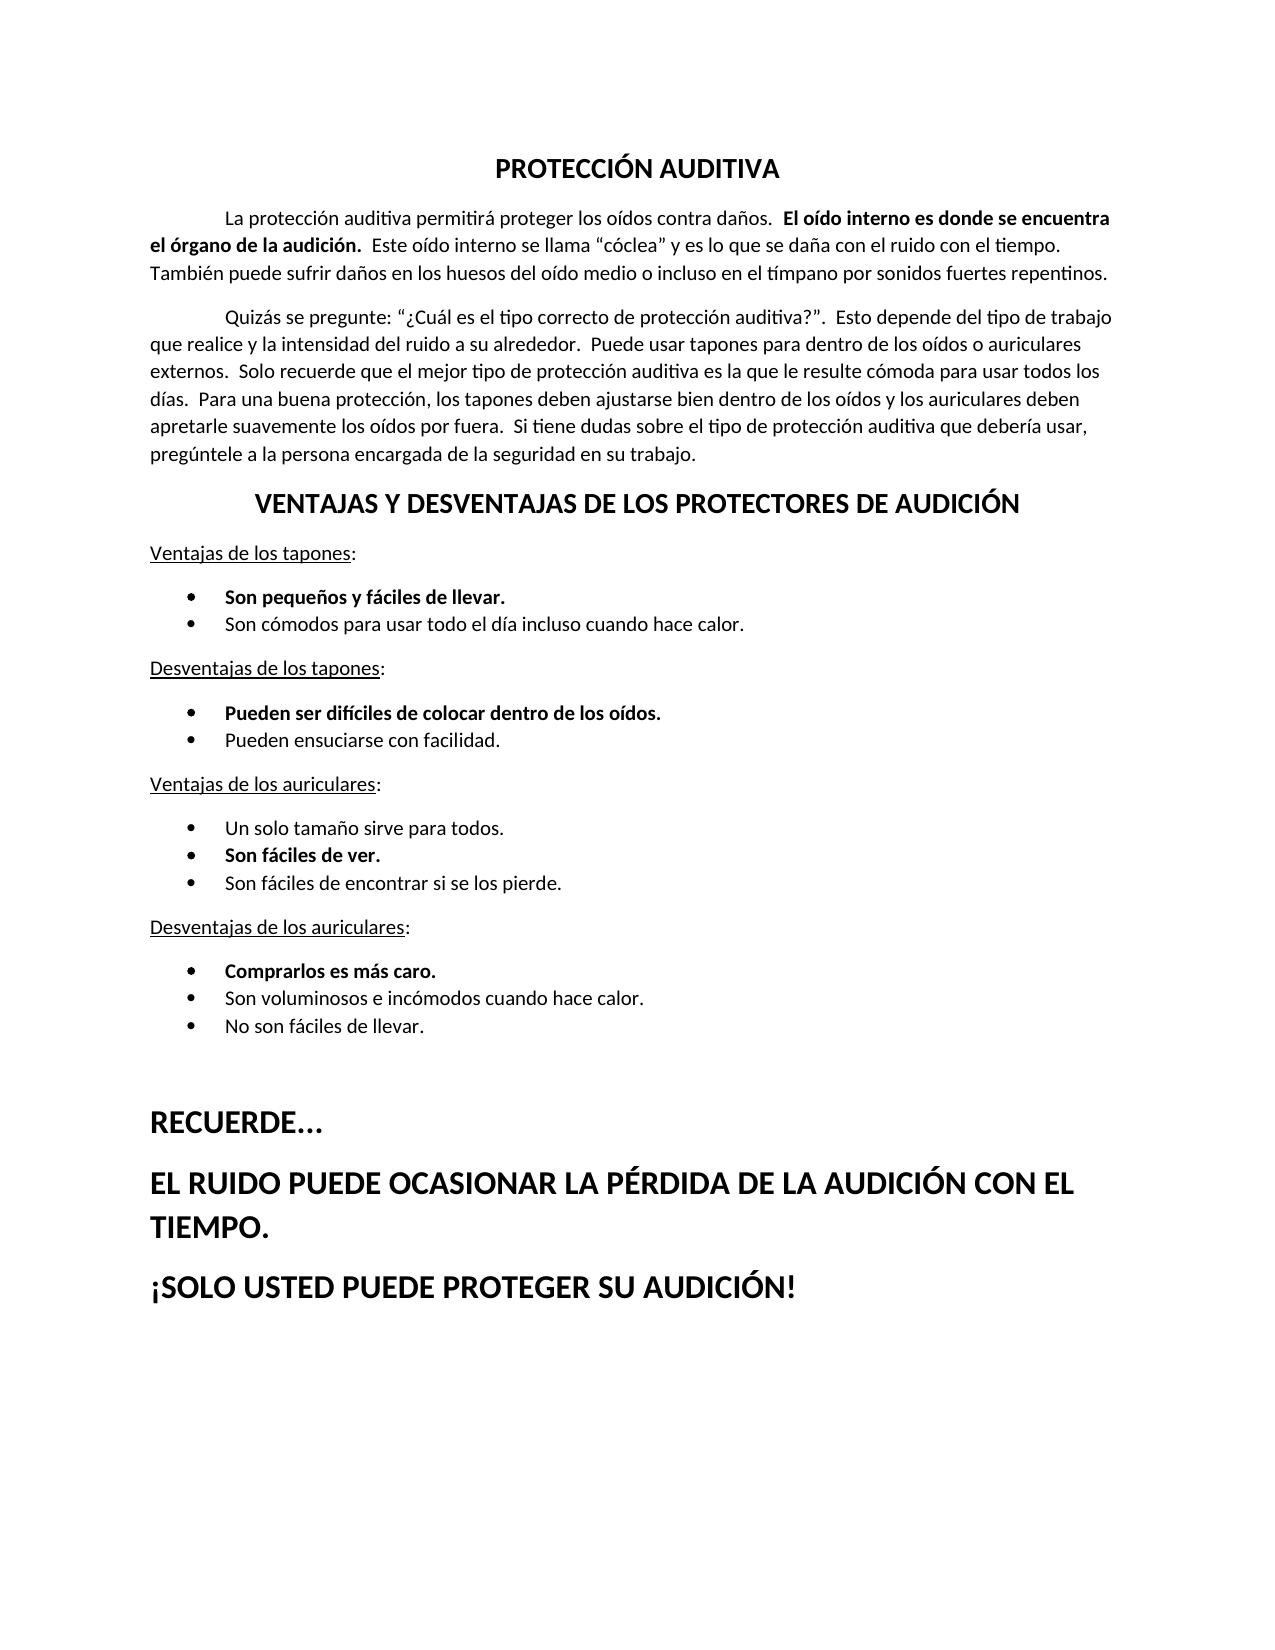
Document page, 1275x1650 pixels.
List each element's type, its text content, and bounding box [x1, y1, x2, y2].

list Un solo tamaño sirve para todos. [187, 815, 1125, 841]
text Quizás se pregunte: “¿Cuál es el tipo correcto de protección auditiva?”. Esto depende del tipo de trabajo que realice y la intensidad del ruido a su alrededor. Puede usar tapones para dentro de los oídos o auriculares externos. Solo recuerde que el mejor tipo de protección auditiva es la que le resulte cómoda para usar todos los días. Para una buena protección, los tapones deben ajustarse bien dentro de los oídos y los auriculares deben apretarle suavemente los oídos por fuera. Si tiene dudas sobre el tipo de protección auditiva que debería usar, pregúntele a la persona encargada de la seguridad en su trabajo. [150, 304, 1125, 466]
list Son cómodos para usar todo el día incluso cuando hace calor. [187, 612, 1125, 637]
list No son fáciles de llevar. [187, 1013, 1125, 1038]
text Ventajas de los auriculares: [150, 771, 1125, 797]
list Son pequeños y fáciles de llevar. [187, 584, 1125, 609]
text RECUERDE... [150, 1101, 1125, 1142]
text Desventajas de los tapones: [150, 656, 1125, 681]
text ¡SOLO USTED PUEDE PROTEGER SU AUDICIÓN! [150, 1266, 1125, 1307]
list Pueden ensuciarse con facilidad. [187, 727, 1125, 752]
text EL RUIDO PUEDE OCASIONAR LA PÉRDIDA DE LA AUDICIÓN CON EL TIEMPO. [150, 1162, 1125, 1246]
text La protección auditiva permitirá proteger los oídos contra daños. El oído interno es donde se encuentra el órgano de la audición. Este oído interno se llama “cóclea” y es lo que se daña con el ruido con el tiempo. También puede sufrir daños en los huesos del oído medio o incluso en el tímpano por sonidos fuertes repentinos. [150, 205, 1125, 285]
list Comprarlos es más caro. [187, 958, 1125, 983]
text Ventajas de los tapones: [150, 540, 1125, 566]
text PROTECCIÓN AUDITIVA [150, 150, 1125, 186]
list Son fáciles de ver. [187, 843, 1125, 868]
list Son fáciles de encontrar si se los pierde. [187, 870, 1125, 895]
list Pueden ser difíciles de colocar dentro de los oídos. [187, 700, 1125, 725]
text VENTAJAS Y DESVENTAJAS DE LOS PROTECTORES DE AUDICIÓN [150, 485, 1125, 521]
text Desventajas de los auriculares: [150, 914, 1125, 939]
list Son voluminosos e incómodos cuando hace calor. [187, 986, 1125, 1011]
